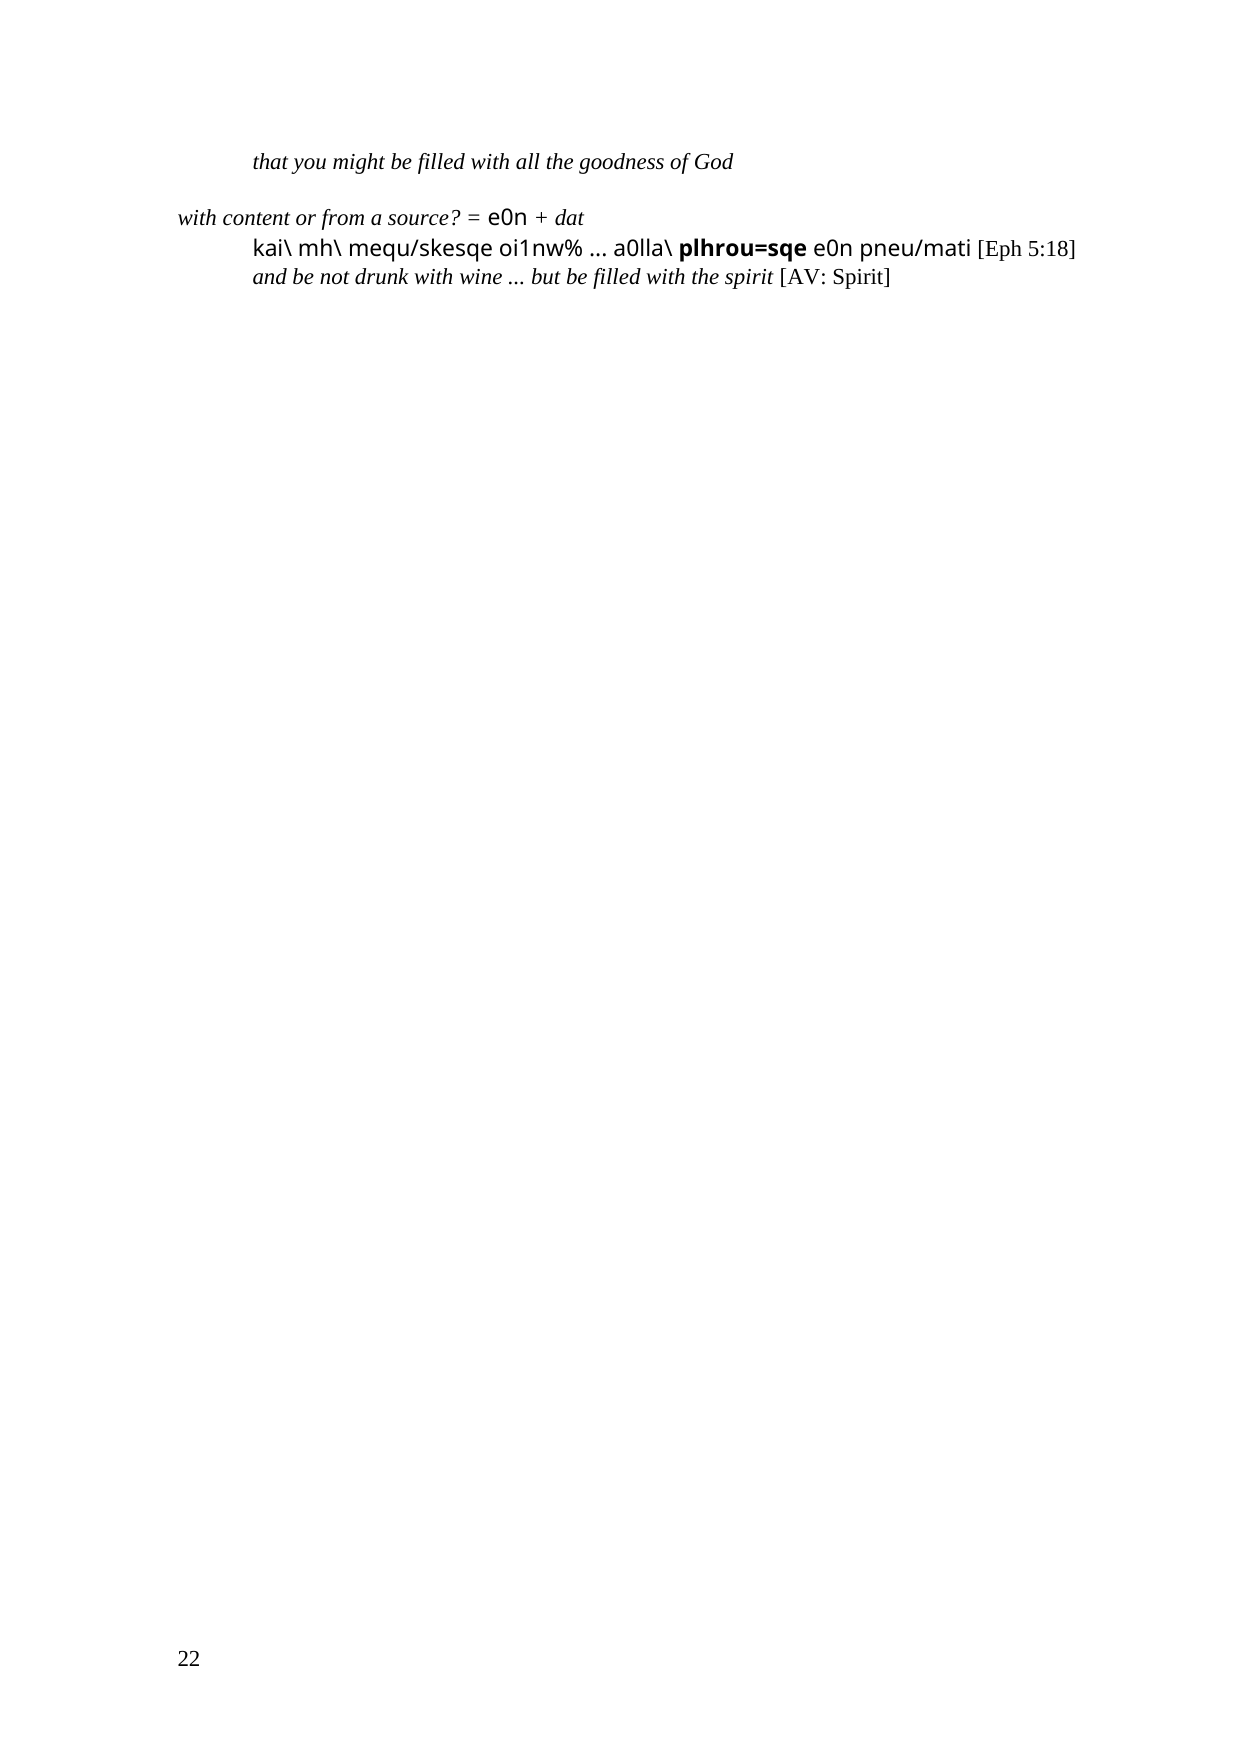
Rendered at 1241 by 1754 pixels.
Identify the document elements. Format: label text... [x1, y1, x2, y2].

text that you might be filled with all the goodness of God [177, 148, 1122, 174]
text and be not drunk with wine ... but be filled with the spirit [AV: Spirit] [177, 263, 1122, 289]
text kai\ mh\ mequ/skesqe oi1nw% ... a0lla\ plhrou=sqe e0n pneu/mati [Eph 5:18] [177, 232, 1122, 263]
text with content or from a source? = e0n + dat [177, 200, 1122, 232]
